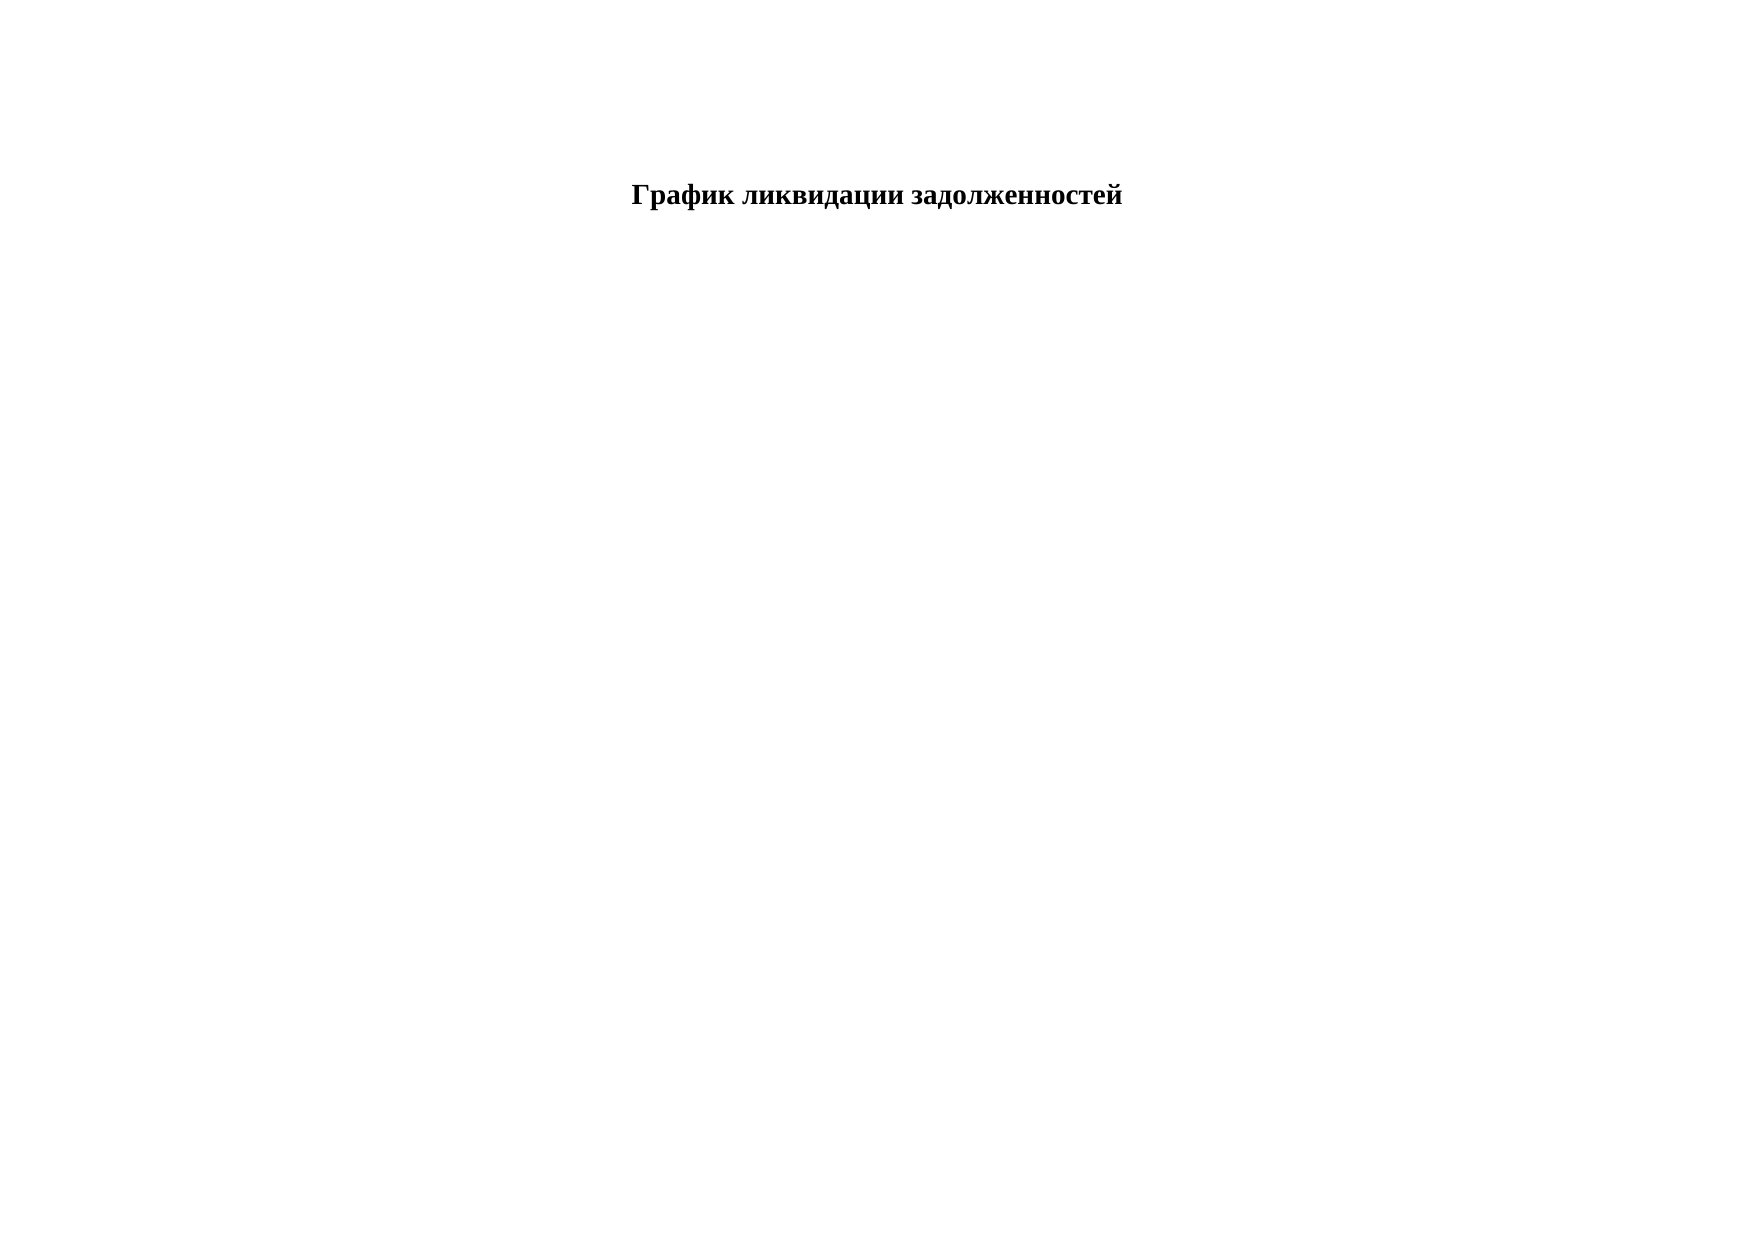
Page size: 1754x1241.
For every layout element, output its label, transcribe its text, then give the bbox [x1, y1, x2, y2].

text График ликвидации задолженностей [118, 177, 1636, 211]
